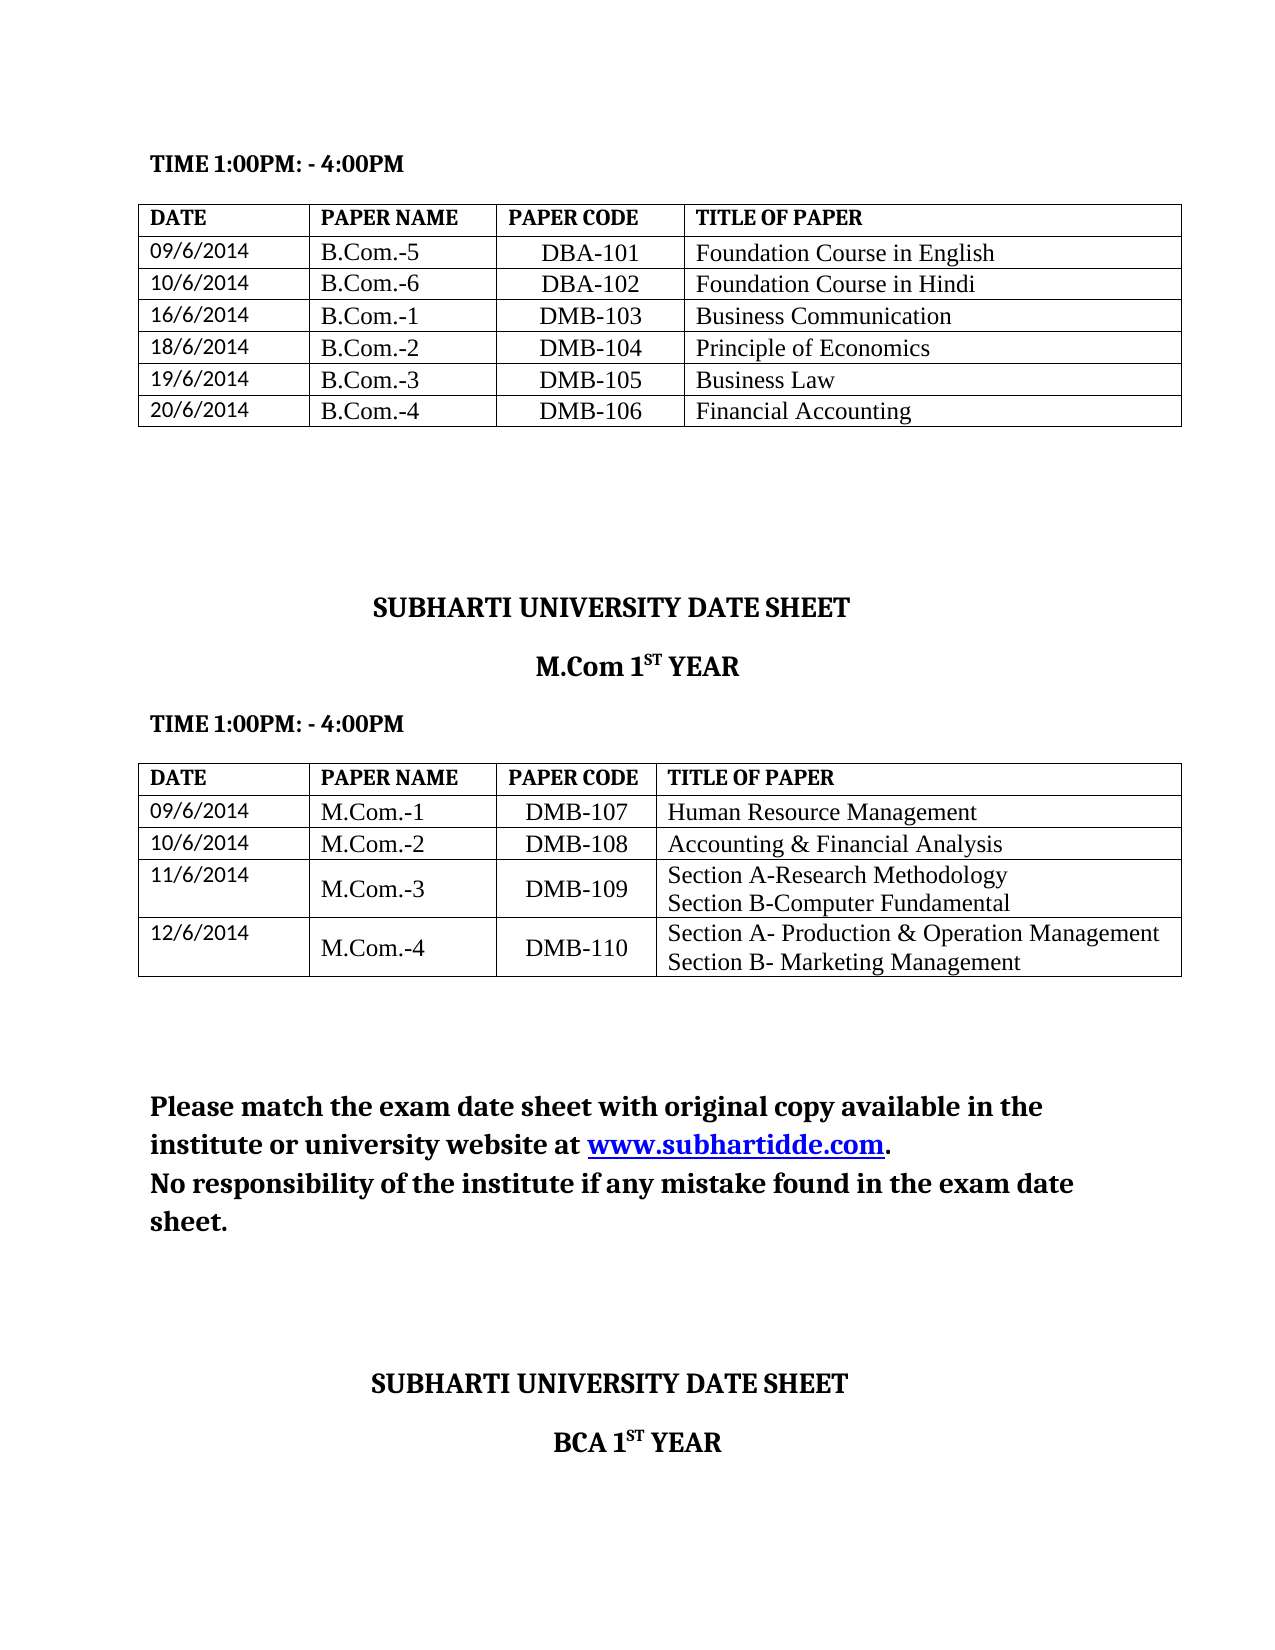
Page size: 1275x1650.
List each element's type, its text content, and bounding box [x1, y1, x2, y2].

table_cell 09/6/2014 [139, 237, 309, 267]
table_cell 19/6/2014 [139, 364, 309, 394]
table_cell 16/6/2014 [139, 300, 309, 331]
table_cell DMB-107 [497, 796, 656, 827]
text M.Com 1ST YEAR [150, 650, 1125, 684]
table_header PAPER CODE [497, 205, 684, 236]
table_cell B.Com.-2 [310, 332, 496, 363]
table_cell DMB-108 [497, 828, 656, 859]
table_header TITLE OF PAPER [657, 764, 1181, 795]
table_cell Human Resource Management [657, 796, 1181, 827]
table_cell M.Com.-4 [310, 918, 496, 976]
table_cell Business Law [685, 364, 1181, 394]
table_cell 09/6/2014 [139, 796, 309, 827]
table_cell B.Com.-6 [310, 269, 496, 299]
table_cell DMB-103 [497, 300, 684, 331]
text SUBHARTI UNIVERSITY DATE SHEET [150, 591, 1125, 624]
text SUBHARTI UNIVERSITY DATE SHEET [150, 1367, 1125, 1401]
table_cell Foundation Course in Hindi [685, 269, 1181, 299]
table_cell M.Com.-3 [310, 860, 496, 917]
table_cell B.Com.-3 [310, 364, 496, 394]
table_cell Section A- Production & Operation Management Section B- Marketing Management [657, 918, 1181, 976]
table_cell Financial Accounting [685, 396, 1181, 426]
table_cell B.Com.-5 [310, 237, 496, 267]
table_cell 11/6/2014 [139, 860, 309, 917]
table_cell DMB-104 [497, 332, 684, 363]
table_cell Foundation Course in English [685, 237, 1181, 267]
table_cell 18/6/2014 [139, 332, 309, 363]
table_cell 12/6/2014 [139, 918, 309, 976]
text TIME 1:00PM: - 4:00PM [150, 709, 1125, 738]
table_cell Accounting & Financial Analysis [657, 828, 1181, 859]
table_cell DMB-106 [497, 396, 684, 426]
table_cell DMB-110 [497, 918, 656, 976]
table_header DATE [139, 764, 309, 795]
table_cell M.Com.-2 [310, 828, 496, 859]
table_cell 10/6/2014 [139, 269, 309, 299]
table_cell Business Communication [685, 300, 1181, 331]
table_cell DBA-102 [497, 269, 684, 299]
table_cell DMB-109 [497, 860, 656, 917]
text Please match the exam date sheet with original copy available in the institute or university website at www.subhartidde.com. No responsibility of the institute if any mistake found in the exam date sheet. [150, 1090, 1125, 1239]
table_cell DBA-101 [497, 237, 684, 267]
table_cell Section A-Research Methodology Section B-Computer Fundamental [657, 860, 1181, 917]
table_cell DMB-105 [497, 364, 684, 394]
table_header TITLE OF PAPER [685, 205, 1181, 236]
table_cell B.Com.-1 [310, 300, 496, 331]
table_cell B.Com.-4 [310, 396, 496, 426]
table_header PAPER NAME [310, 205, 496, 236]
table_cell Principle of Economics [685, 332, 1181, 363]
table_cell 10/6/2014 [139, 828, 309, 859]
table_header DATE [139, 205, 309, 236]
table_header PAPER CODE [497, 764, 656, 795]
table_header PAPER NAME [310, 764, 496, 795]
text BCA 1ST YEAR [150, 1426, 1125, 1460]
table_cell M.Com.-1 [310, 796, 496, 827]
table_cell 20/6/2014 [139, 396, 309, 426]
text TIME 1:00PM: - 4:00PM [150, 150, 1125, 179]
